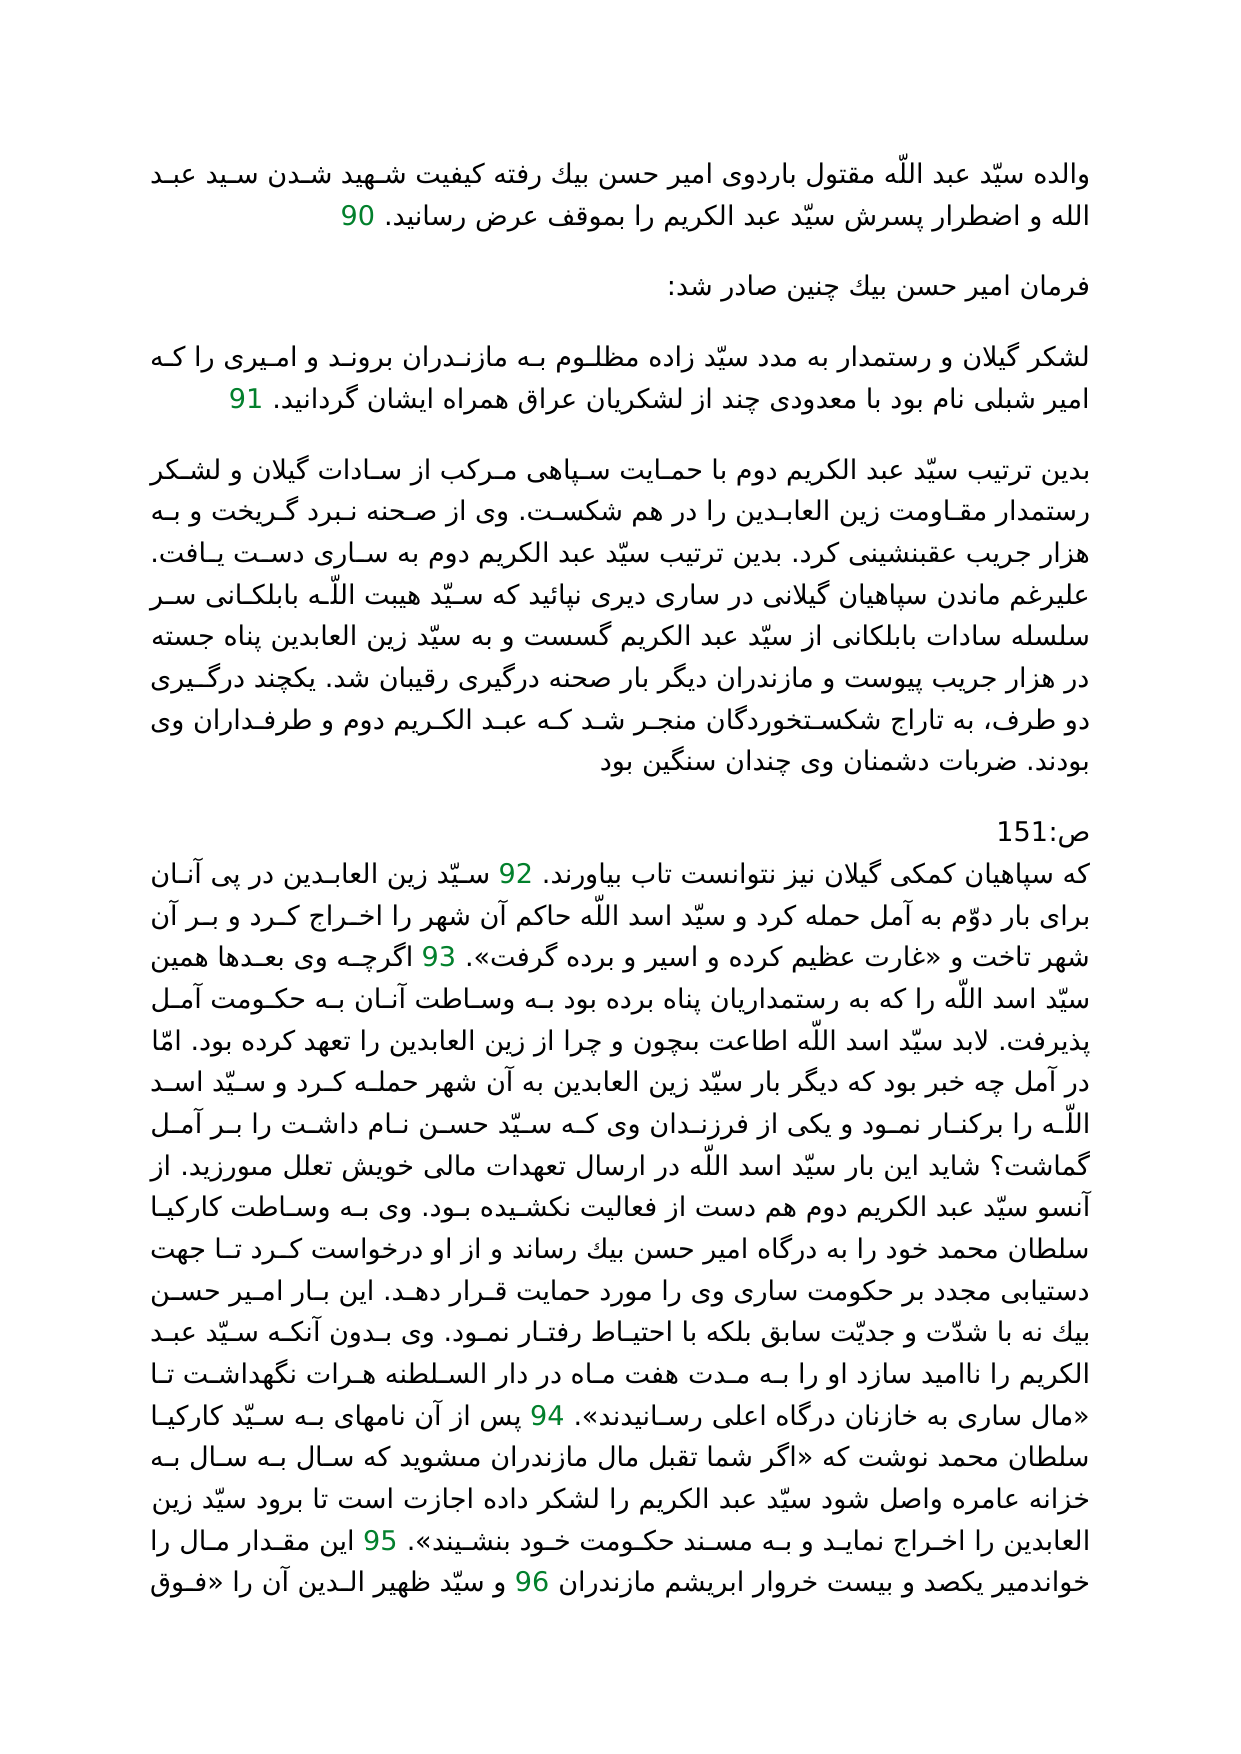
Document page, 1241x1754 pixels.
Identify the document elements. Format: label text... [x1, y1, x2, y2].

text بدين ترتيب سيّد عبد الكريم دوم با حمايت سپاهى مركب از سادات گيلان و لشكر رستمدار مقاومت زين العابدين را در هم شكست. وى از صحنه نبرد گريخت و به هزار جريب عقب‏نشينى كرد. بدين ترتيب سيّد عبد الكريم دوم به سارى دست يافت. عليرغم ماندن سپاهيان گيلانى در سارى ديرى نپائيد كه سيّد هيبت اللّه بابلكانى سر سلسله سادات بابلكانى از سيّد عبد الكريم گسست و به سيّد زين العابدين پناه جسته در هزار جريب پيوست و مازندران ديگر بار صحنه درگيرى رقيبان شد. يك‏چند درگيرى دو طرف، به تاراج شكست‏خوردگان منجر شد كه عبد الكريم دوم و طرفداران وى بودند. ضربات دشمنان وى چندان سنگين بود [150, 446, 1090, 779]
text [150, 850, 1090, 1600]
text لشكر گيلان و رستمدار به مدد سيّد زاده مظلوم به مازندران بروند و اميرى را كه امير شبلى نام بود با معدودى چند از لشكريان عراق همراه ايشان گردانيد. 91 [150, 333, 1090, 417]
text ص:151 [150, 808, 1090, 850]
text والده سيّد عبد اللّه مقتول باردوى امير حسن بيك رفته كيفيت شهيد شدن سيد عبد الله و اضطرار پسرش سيّد عبد الكريم را بموقف عرض رسانيد. 90 [150, 150, 1090, 233]
text فرمان امير حسن بيك چنين صادر شد: [150, 262, 1090, 304]
